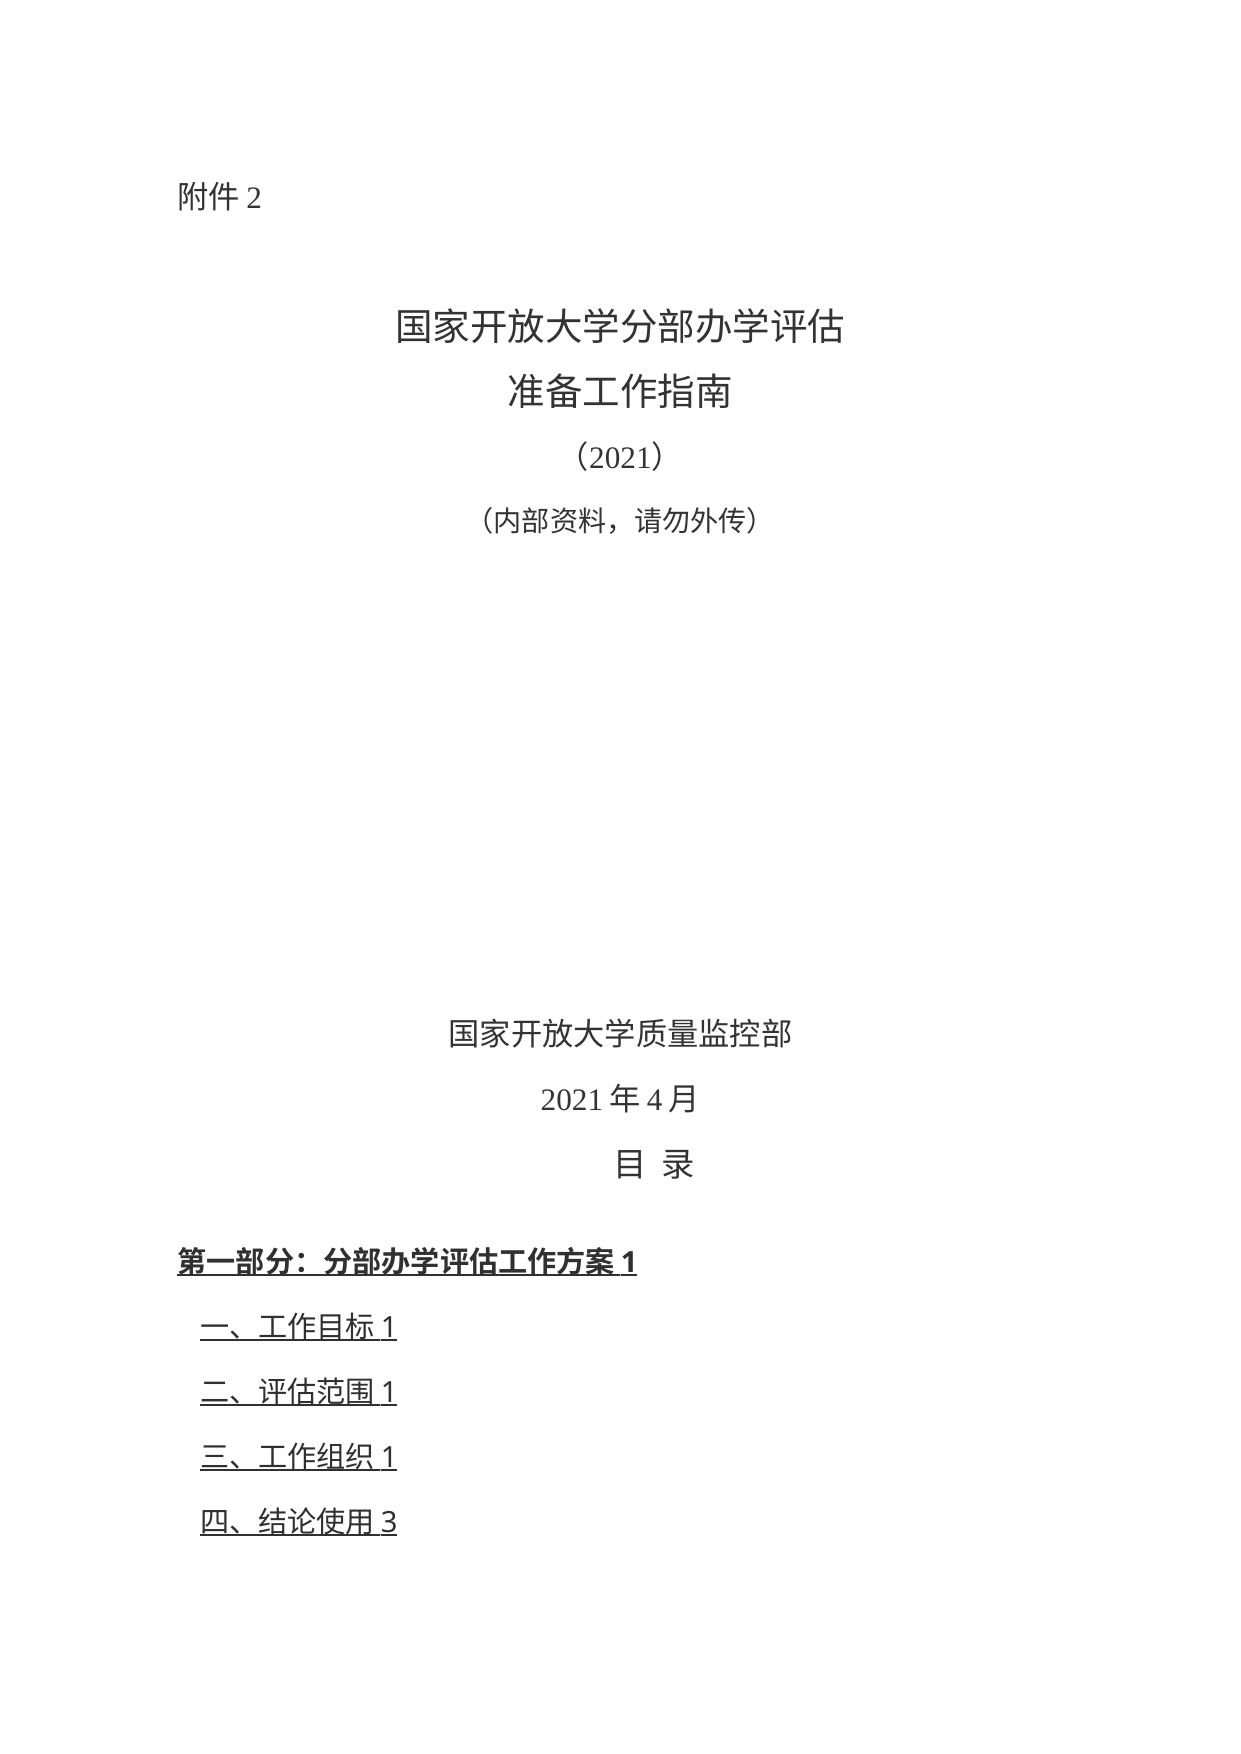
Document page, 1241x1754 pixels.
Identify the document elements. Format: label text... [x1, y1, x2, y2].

text 一、工作目标1 [200, 1292, 1063, 1357]
text 三、工作组织1 [200, 1422, 1063, 1487]
text 四、结论使用3 [200, 1487, 1063, 1552]
text 目 录 [177, 1129, 1063, 1194]
text （2021） [177, 422, 1063, 487]
text 国家开放大学质量监控部 [177, 999, 1063, 1064]
text （内部资料，请勿外传） [177, 487, 1063, 552]
text 二、评估范围1 [200, 1357, 1063, 1422]
text 附件2 [177, 162, 1063, 227]
text 国家开放大学分部办学评估 [177, 292, 1063, 357]
text 第一部分：分部办学评估工作方案1 [177, 1227, 1063, 1292]
text 准备工作指南 [177, 357, 1063, 422]
text 2021年4月 [177, 1064, 1063, 1129]
